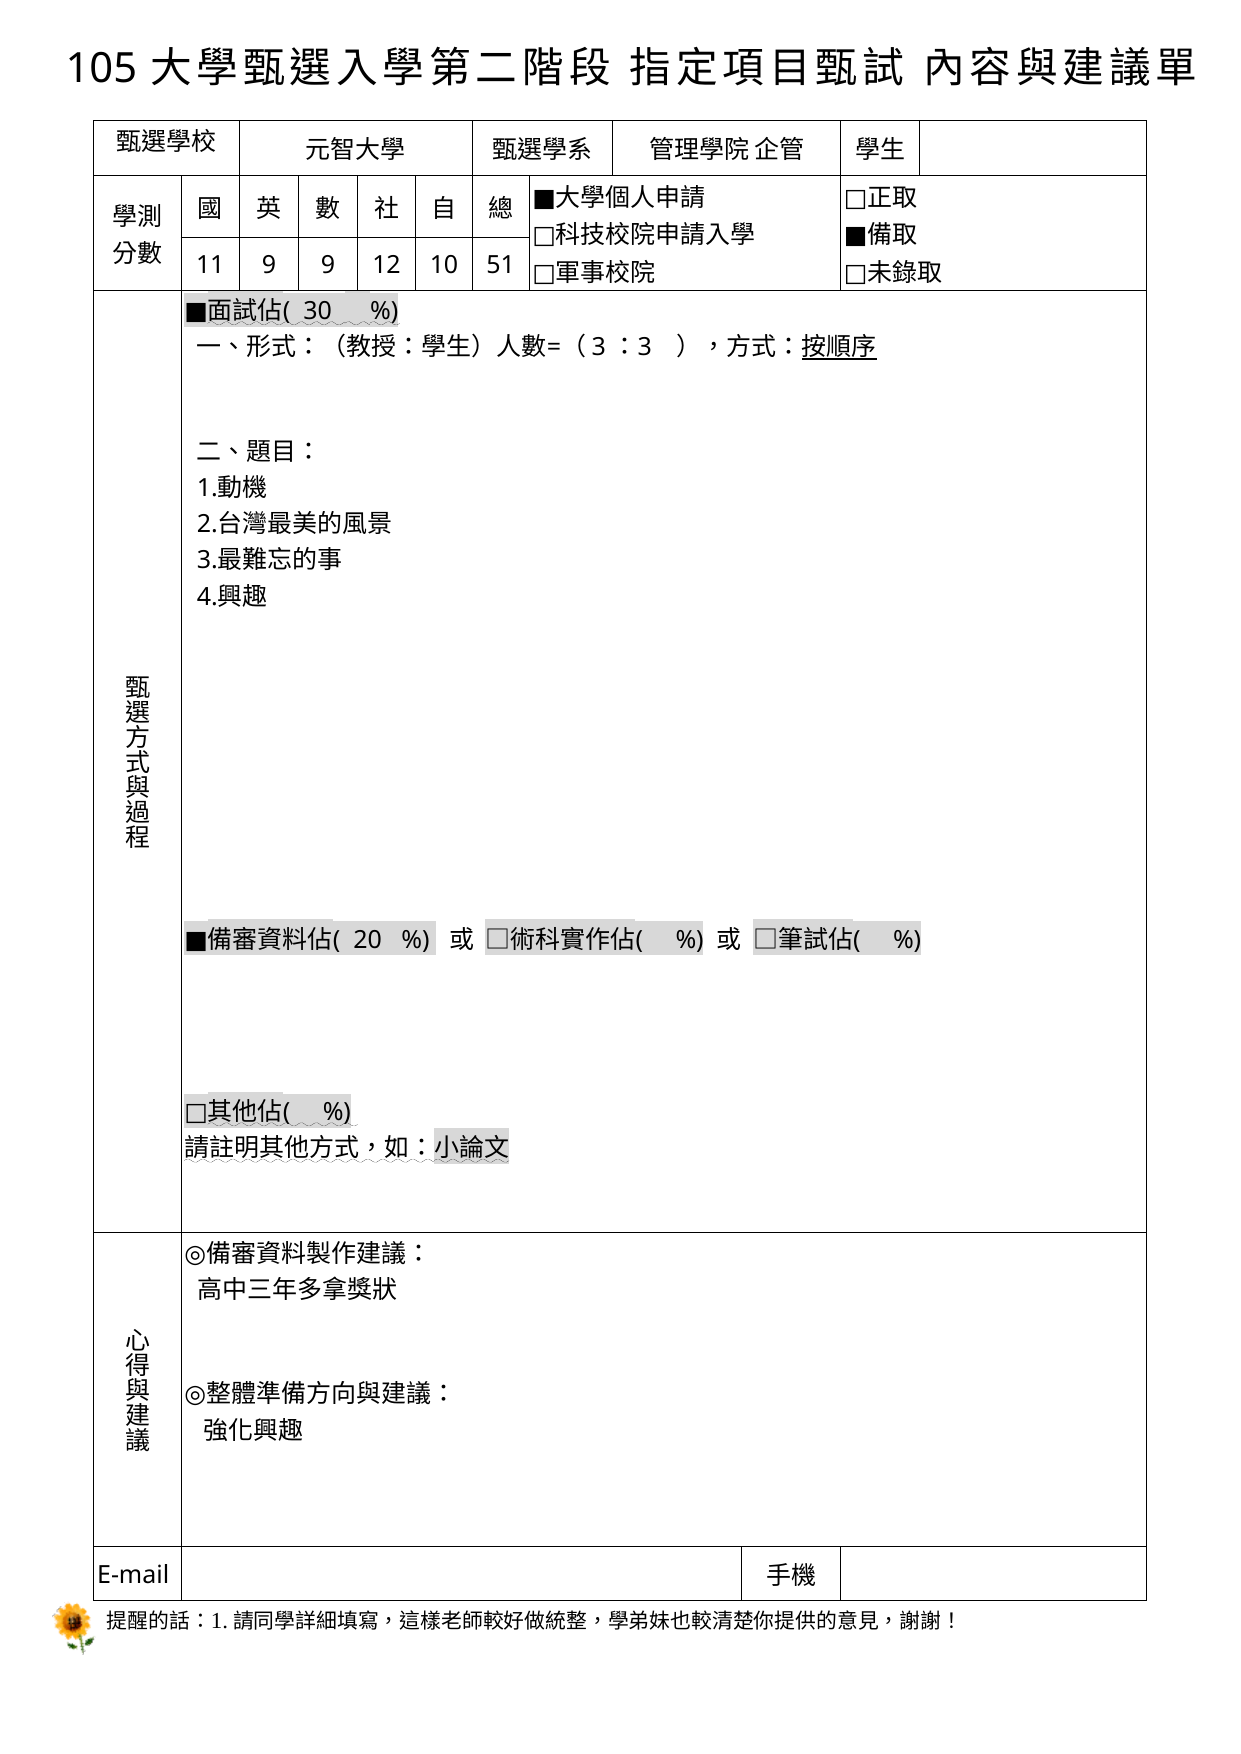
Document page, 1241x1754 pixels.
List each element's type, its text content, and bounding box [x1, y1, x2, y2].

table_cell 甄選方式與過程 [94, 291, 181, 1232]
table_cell 學測 分數 [94, 176, 181, 289]
table_header 管理學院 企管 [613, 121, 840, 175]
table_cell 11 [182, 238, 239, 289]
table_cell 9 [240, 238, 298, 289]
table_cell 9 [299, 238, 357, 289]
table_cell 國 [182, 176, 239, 237]
table_cell □正取 ■備取 □未錄取 [841, 176, 1146, 289]
table_cell [841, 1547, 1146, 1600]
table_cell ■大學個人申請 □科技校院申請入學 □軍事校院 [530, 176, 840, 289]
table_cell 10 [416, 238, 472, 289]
table_cell 手機 [742, 1547, 840, 1600]
table_cell 英 [240, 176, 298, 237]
table_cell [182, 1547, 741, 1600]
table_cell 自 [416, 176, 472, 237]
table_header 元智大學 [240, 121, 472, 175]
table_cell E-mail [94, 1547, 181, 1600]
picture [42, 1596, 106, 1659]
table_cell 心得與建議 [94, 1233, 181, 1546]
table_cell 社 [358, 176, 415, 237]
table_header 學生 [841, 121, 919, 175]
table_header 甄選學校 [94, 121, 239, 175]
table_cell ■面試佔( 30 %) 一、形式：（教授：學生）人數=（ 3 ：3 ），方式：按順序 二、題目： 1.動機 2.台灣最美的風景 3.最難忘的事 4.興趣 ■備審資料佔( 20 %) 或 □術科實作佔( %) 或 □筆試佔( %) □其他佔( %) 請註明其他方式，如：小論文 [182, 291, 1146, 1232]
table_header [920, 121, 1146, 175]
table_cell 總 [473, 176, 529, 237]
table_cell 數 [299, 176, 357, 237]
table_cell 51 [473, 238, 529, 289]
text 提醒的話：1. 請同學詳細填寫，這樣老師較好做統整，學弟妹也較清楚你提供的意見，謝謝！ [106, 1601, 1134, 1638]
table_header 甄選學系 [473, 121, 612, 175]
table_cell ◎備審資料製作建議： 高中三年多拿獎狀 ◎整體準備方向與建議： 強化興趣 [182, 1233, 1146, 1546]
table_cell 12 [358, 238, 415, 289]
